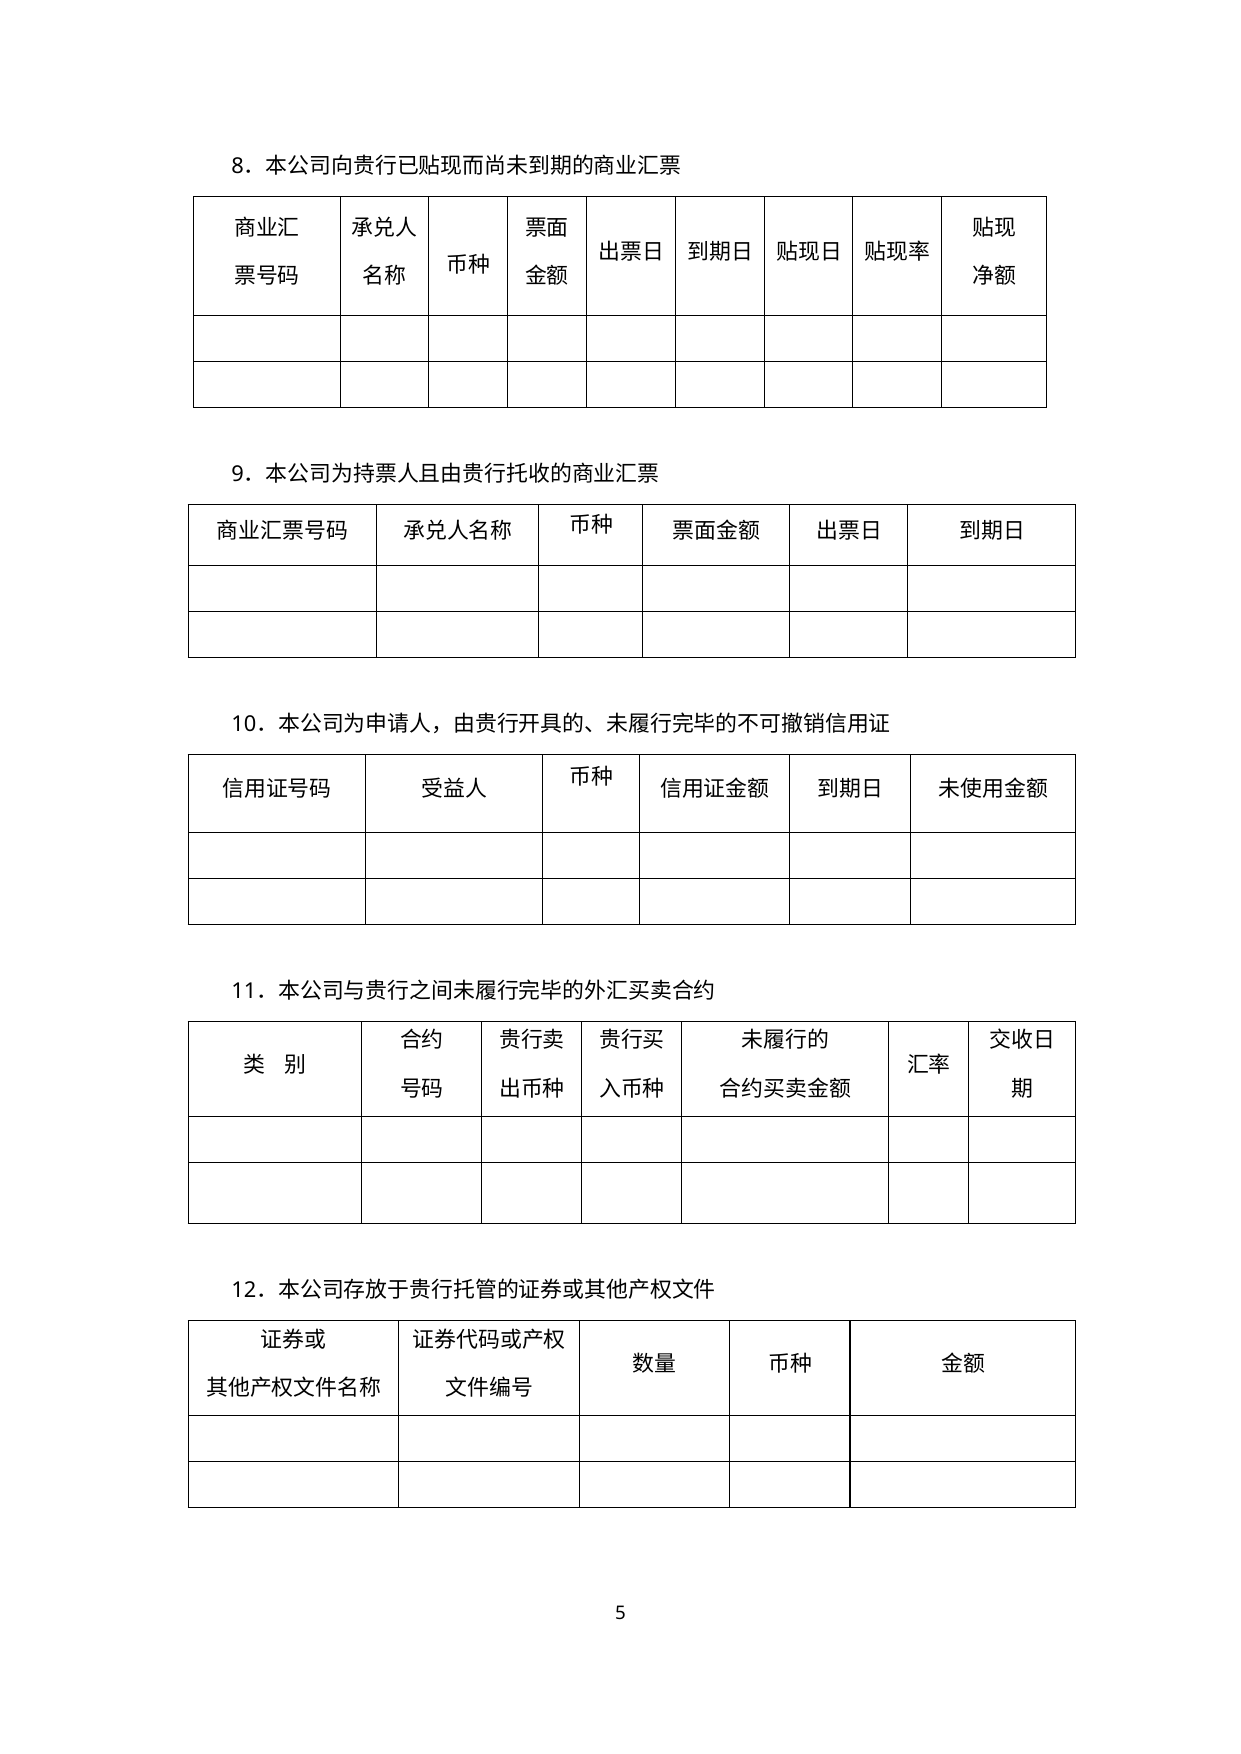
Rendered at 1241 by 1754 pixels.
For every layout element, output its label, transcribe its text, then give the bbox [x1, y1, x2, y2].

table_header 交收日期 [969, 1022, 1075, 1116]
table_cell [429, 362, 507, 407]
table_header 币种 [539, 505, 642, 565]
table_cell [969, 1117, 1075, 1162]
table_header 信用证号码 [189, 755, 365, 832]
table_header 未履行的 合约买卖金额 [682, 1022, 888, 1116]
table_cell [853, 316, 941, 361]
text 12．本公司存放于贵行托管的证券或其他产权文件 [187, 1272, 1053, 1304]
table_cell [889, 1117, 968, 1162]
table_cell [643, 612, 789, 657]
table_cell [911, 879, 1075, 924]
table_cell [889, 1163, 968, 1223]
table_cell [189, 879, 365, 924]
table_cell [189, 566, 376, 611]
table_header 金额 [851, 1321, 1075, 1415]
table_cell [790, 879, 910, 924]
table_cell [366, 833, 542, 878]
table_header 商业汇 票号码 [194, 197, 340, 315]
table_header 币种 [730, 1321, 849, 1415]
table_cell [676, 316, 764, 361]
table_cell [482, 1117, 581, 1162]
table_cell [580, 1416, 729, 1461]
table_header 到期日 [790, 755, 910, 832]
table_cell [362, 1117, 481, 1162]
table_header 到期日 [676, 197, 764, 315]
table_cell [377, 566, 538, 611]
table_cell [643, 566, 789, 611]
table_cell [399, 1416, 579, 1461]
table_header 贴现 净额 [942, 197, 1046, 315]
table_header 贴现日 [765, 197, 852, 315]
table_cell [640, 879, 789, 924]
table_cell [189, 1462, 398, 1507]
table_cell [508, 316, 586, 361]
table_header 未使用金额 [911, 755, 1075, 832]
table_cell [730, 1416, 849, 1461]
table_header 票面 金额 [508, 197, 586, 315]
table_cell [341, 362, 428, 407]
table_header 信用证金额 [640, 755, 789, 832]
table_cell [582, 1163, 681, 1223]
table_header 币种 [543, 755, 639, 832]
table_header 贴现率 [853, 197, 941, 315]
table_cell [908, 566, 1075, 611]
table_cell [790, 833, 910, 878]
table_header 出票日 [587, 197, 675, 315]
table_cell [969, 1163, 1075, 1223]
table_cell [911, 833, 1075, 878]
table_cell [189, 1117, 361, 1162]
table_cell [765, 316, 852, 361]
table_cell [377, 612, 538, 657]
table_header 商业汇票号码 [189, 505, 376, 565]
table_cell [908, 612, 1075, 657]
table_cell [851, 1416, 1075, 1461]
table_cell [194, 316, 340, 361]
table_cell [682, 1117, 888, 1162]
table_cell [765, 362, 852, 407]
table_cell [543, 879, 639, 924]
table_cell [853, 362, 941, 407]
table_header 汇率 [889, 1022, 968, 1116]
text 10．本公司为申请人，由贵行开具的、未履行完毕的不可撤销信用证 [187, 706, 1053, 738]
table_cell [587, 362, 675, 407]
table_cell [341, 316, 428, 361]
table_header 受益人 [366, 755, 542, 832]
text 9．本公司为持票人且由贵行托收的商业汇票 [187, 456, 1053, 488]
table_cell [508, 362, 586, 407]
table_cell [539, 566, 642, 611]
table_header 贵行卖出币种 [482, 1022, 581, 1116]
table_cell [189, 1163, 361, 1223]
table_cell [189, 1416, 398, 1461]
table_cell [543, 833, 639, 878]
table_header 承兑人 名称 [341, 197, 428, 315]
table_header 到期日 [908, 505, 1075, 565]
table_header 证券代码或产权文件编号 [399, 1321, 579, 1415]
table_cell [399, 1462, 579, 1507]
table_cell [942, 316, 1046, 361]
table_cell [851, 1462, 1075, 1507]
table_cell [676, 362, 764, 407]
table_header 类 别 [189, 1022, 361, 1116]
table_header 出票日 [790, 505, 907, 565]
text 8．本公司向贵行已贴现而尚未到期的商业汇票 [187, 148, 1053, 180]
table_header 票面金额 [643, 505, 789, 565]
table_header 币种 [429, 197, 507, 315]
table_cell [539, 612, 642, 657]
table_header 承兑人名称 [377, 505, 538, 565]
table_cell [790, 612, 907, 657]
table_cell [580, 1462, 729, 1507]
table_cell [194, 362, 340, 407]
table_cell [482, 1163, 581, 1223]
table_cell [582, 1117, 681, 1162]
table_cell [682, 1163, 888, 1223]
table_cell [429, 316, 507, 361]
table_header 证券或 其他产权文件名称 [189, 1321, 398, 1415]
table_cell [942, 362, 1046, 407]
table_header 贵行买入币种 [582, 1022, 681, 1116]
table_cell [730, 1462, 849, 1507]
text 11．本公司与贵行之间未履行完毕的外汇买卖合约 [187, 972, 1053, 1005]
table_cell [790, 566, 907, 611]
table_cell [189, 612, 376, 657]
table_cell [587, 316, 675, 361]
table_header 数量 [580, 1321, 729, 1415]
table_cell [362, 1163, 481, 1223]
table_header 合约 号码 [362, 1022, 481, 1116]
table_cell [366, 879, 542, 924]
table_cell [189, 833, 365, 878]
table_cell [640, 833, 789, 878]
